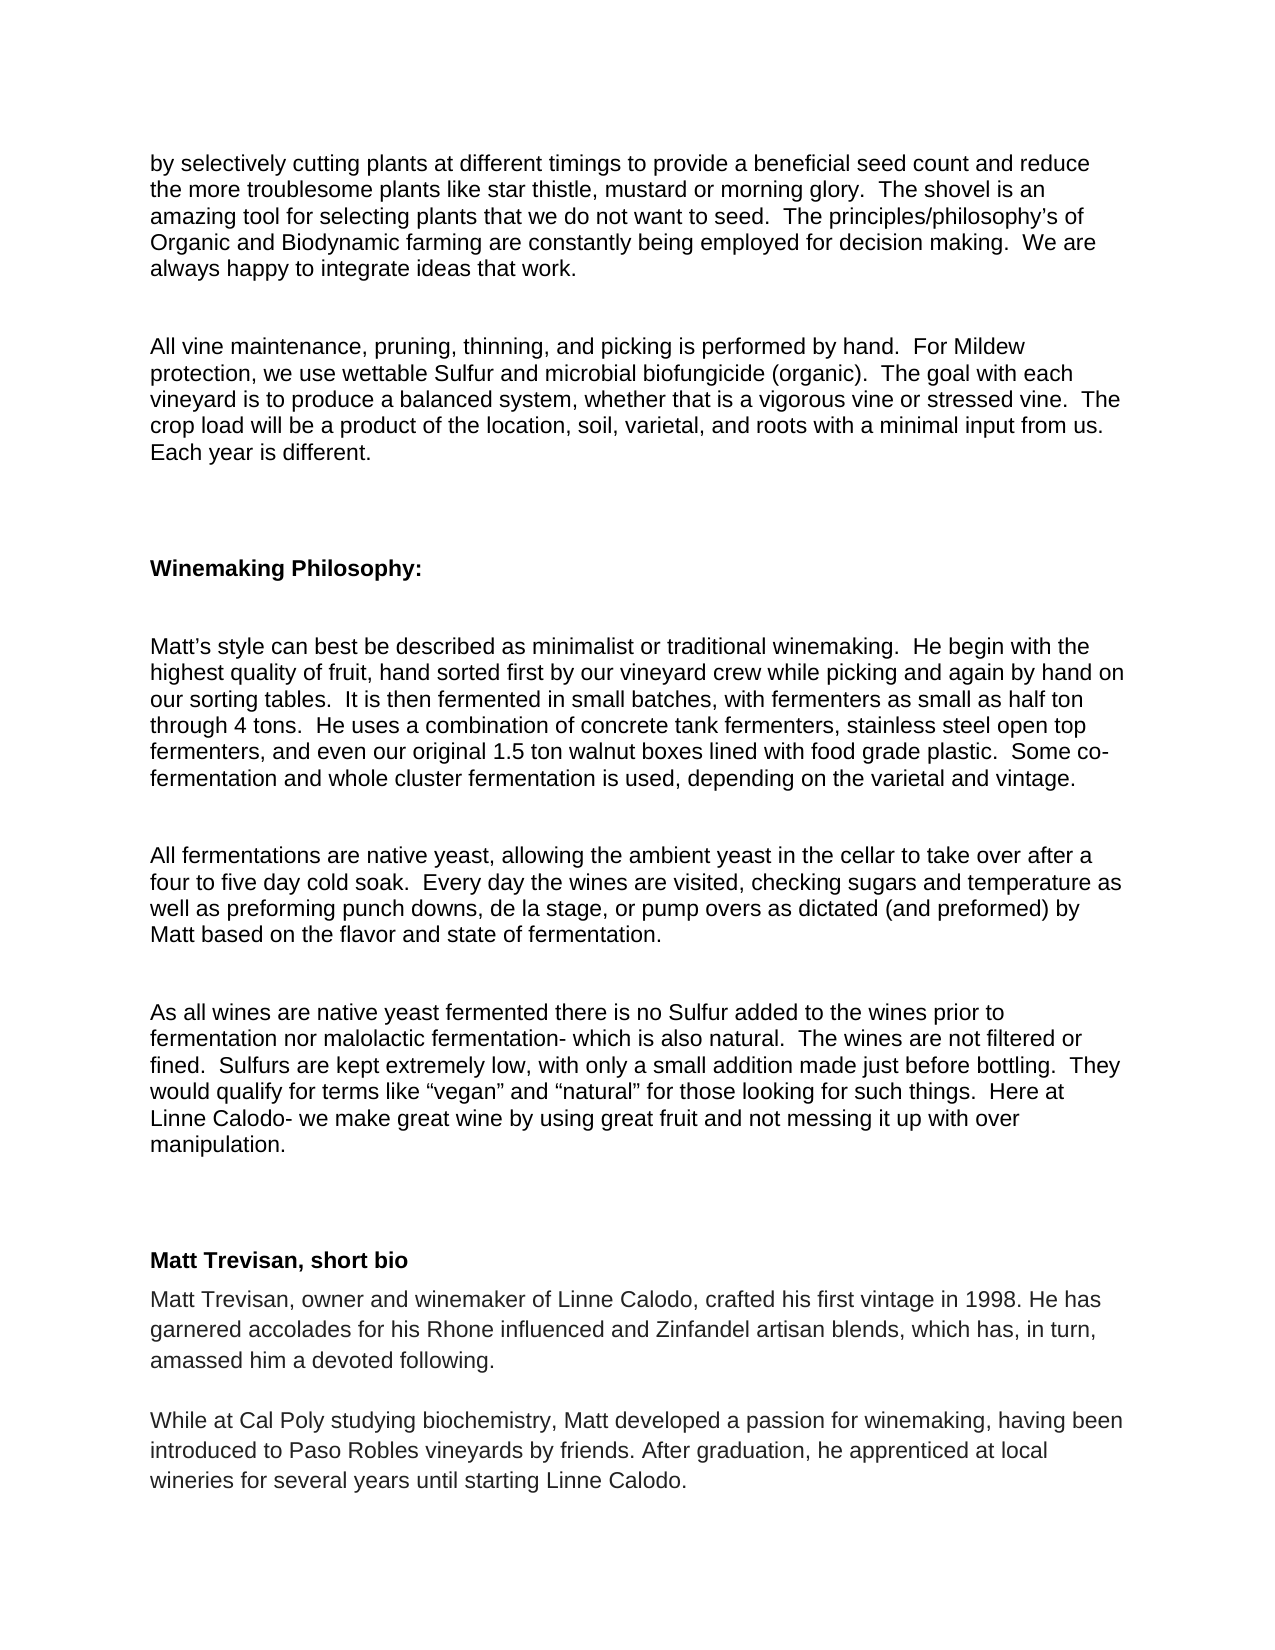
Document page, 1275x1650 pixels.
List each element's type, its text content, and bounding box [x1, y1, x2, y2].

text While at Cal Poly studying biochemistry, Matt developed a passion for winemaking, having been introduced to Paso Robles vineyards by friends. After graduation, he apprenticed at local wineries for several years until starting Linne Calodo. [150, 1407, 1125, 1494]
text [150, 150, 1125, 282]
text Matt Trevisan, short bio [150, 1247, 1125, 1274]
text Matt Trevisan, owner and winemaker of Linne Calodo, crafted his first vintage in 1998. He has garnered accolades for his Rhone influenced and Zinfandel artisan blends, which has, in turn, amassed him a devoted following. [150, 1286, 1125, 1373]
text All vine maintenance, pruning, thinning, and picking is performed by hand. For Mildew protection, we use wettable Sulfur and microbial biofungicide (organic). The goal with each vineyard is to produce a balanced system, whether that is a vigorous vine or stressed vine. The crop load will be a product of the location, soil, varietal, and roots with a minimal input from us. Each year is different. [150, 333, 1125, 465]
text Winemaking Philosophy: [150, 555, 1125, 581]
text As all wines are native yeast fermented there is no Sulfur added to the wines prior to fermentation nor malolactic fermentation- which is also natural. The wines are not filtered or fined. Sulfurs are kept extremely low, with only a small addition made just before bottling. They would qualify for terms like “vegan” and “natural” for those looking for such things. Here at Linne Calodo- we make great wine by using great fruit and not messing it up with over manipulation. [150, 999, 1125, 1157]
text All fermentations are native yeast, allowing the ambient yeast in the cellar to take over after a four to five day cold soak. Every day the wines are visited, checking sugars and temperature as well as preforming punch downs, de la stage, or pump overs as dictated (and preformed) by Matt based on the flavor and state of fermentation. [150, 842, 1125, 948]
text Matt’s style can best be described as minimalist or traditional winemaking. He begin with the highest quality of fruit, hand sorted first by our vineyard crew while picking and again by hand on our sorting tables. It is then fermented in small batches, with fermenters as small as half ton through 4 tons. He uses a combination of concrete tank fermenters, stainless steel open top fermenters, and even our original 1.5 ton walnut boxes lined with food grade plastic. Some co-fermentation and whole cluster fermentation is used, depending on the varietal and vintage. [150, 633, 1125, 791]
